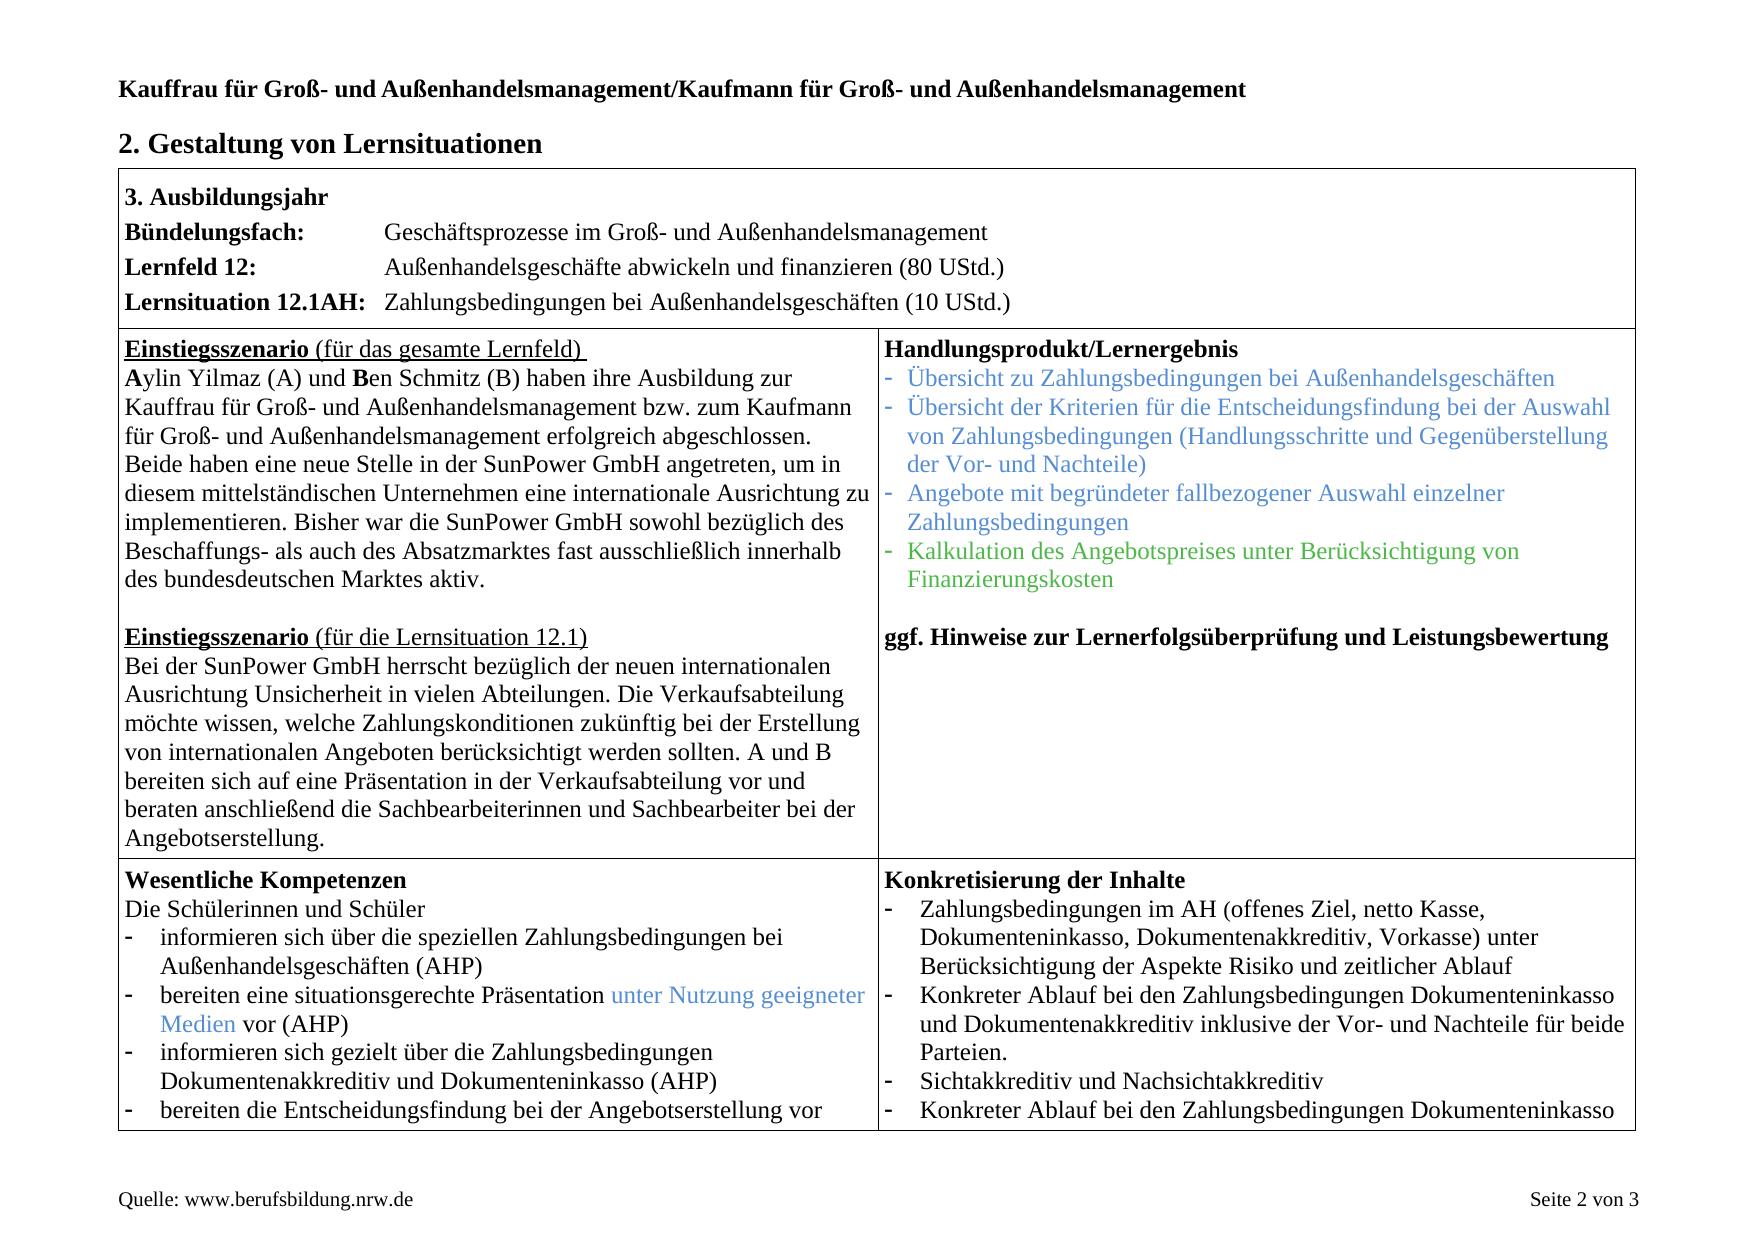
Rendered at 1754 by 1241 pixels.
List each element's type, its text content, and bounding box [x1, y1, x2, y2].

table_header 3. Ausbildungsjahr Bündelungsfach: Geschäftsprozesse im Groß- und Außenhandelsmanagement Lernfeld 12: Außenhandelsgeschäfte abwickeln und finanzieren (80 UStd.) Lernsituation 12.1AH: Zahlungsbedingungen bei Außenhandelsgeschäften (10 UStd.) [119, 169, 1635, 327]
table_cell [879, 859, 1635, 1129]
text 2. Gestaltung von Lernsituationen [118, 126, 1636, 160]
table_cell Einstiegsszenario (für das gesamte Lernfeld) Aylin Yilmaz (A) und Ben Schmitz (B) haben ihre Ausbildung zur Kauffrau für Groß- und Außenhandelsmanagement bzw. zum Kaufmann für Groß- und Außenhandelsmanagement erfolgreich abgeschlossen. Beide haben eine neue Stelle in der SunPower GmbH angetreten, um in diesem mittelständischen Unternehmen eine internationale Ausrichtung zu implementieren. Bisher war die SunPower GmbH sowohl bezüglich des Beschaffungs- als auch des Absatzmarktes fast ausschließlich innerhalb des bundesdeutschen Marktes aktiv. Einstiegsszenario (für die Lernsituation 12.1) Bei der SunPower GmbH herrscht bezüglich der neuen internationalen Ausrichtung Unsicherheit in vielen Abteilungen. Die Verkaufsabteilung möchte wissen, welche Zahlungskonditionen zukünftig bei der Erstellung von internationalen Angeboten berücksichtigt werden sollten. A und B bereiten sich auf eine Präsentation in der Verkaufsabteilung vor und beraten anschließend die Sachbearbeiterinnen und Sachbearbeiter bei der Angebotserstellung. [119, 329, 878, 858]
table_cell Handlungsprodukt/Lernergebnis Übersicht zu Zahlungsbedingungen bei Außenhandelsgeschäften Übersicht der Kriterien für die Entscheidungsfindung bei der Auswahl von Zahlungsbedingungen (Handlungsschritte und Gegenüberstellung der Vor- und Nachteile) Angebote mit begründeter fallbezogener Auswahl einzelner Zahlungsbedingungen Kalkulation des Angebotspreises unter Berücksichtigung von Finanzierungskosten ggf. Hinweise zur Lernerfolgsüberprüfung und Leistungsbewertung [879, 329, 1635, 858]
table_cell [119, 859, 878, 1129]
